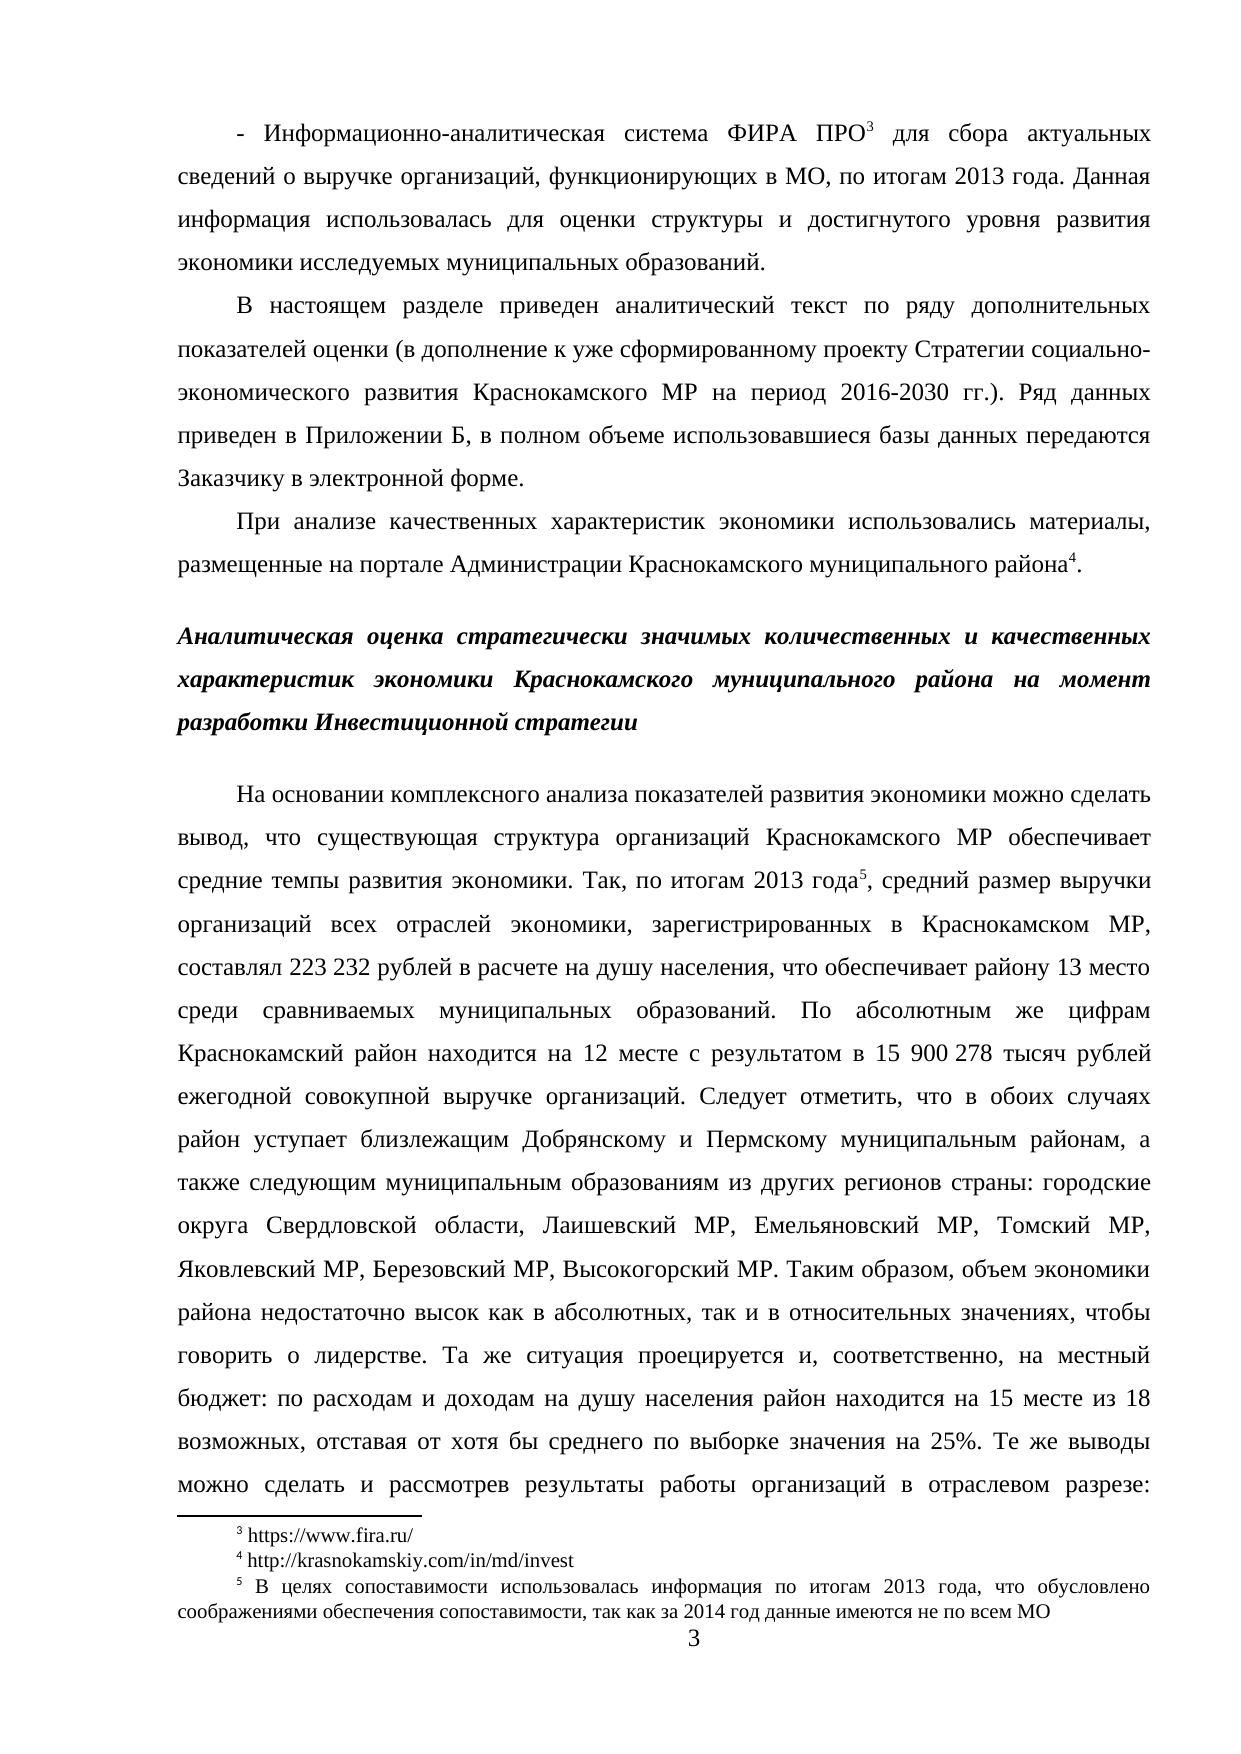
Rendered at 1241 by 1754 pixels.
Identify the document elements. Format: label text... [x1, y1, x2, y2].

text - Информационно-аналитическая система ФИРА ПРО для сбора актуальных сведений о выручке организаций, функционирующих в МО, по итогам 2013 года. Данная информация использовалась для оценки структуры и достигнутого уровня развития экономики исследуемых муниципальных образований. [177, 118, 1152, 276]
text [177, 779, 1152, 1498]
text В настоящем разделе приведен аналитический текст по ряду дополнительных показателей оценки (в дополнение к уже сформированному проекту Стратегии социально-экономического развития Краснокамского МР на период 2016-2030 гг.). Ряд данных приведен в Приложении Б, в полном объеме использовавшиеся базы данных передаются Заказчику в электронной форме. [177, 291, 1152, 492]
text Аналитическая оценка стратегически значимых количественных и качественных характеристик экономики Краснокамского муниципального района на момент разработки Инвестиционной стратегии [177, 621, 1152, 736]
text При анализе качественных характеристик экономики использовались материалы, размещенные на портале Администрации Краснокамского муниципального района. [177, 506, 1152, 578]
